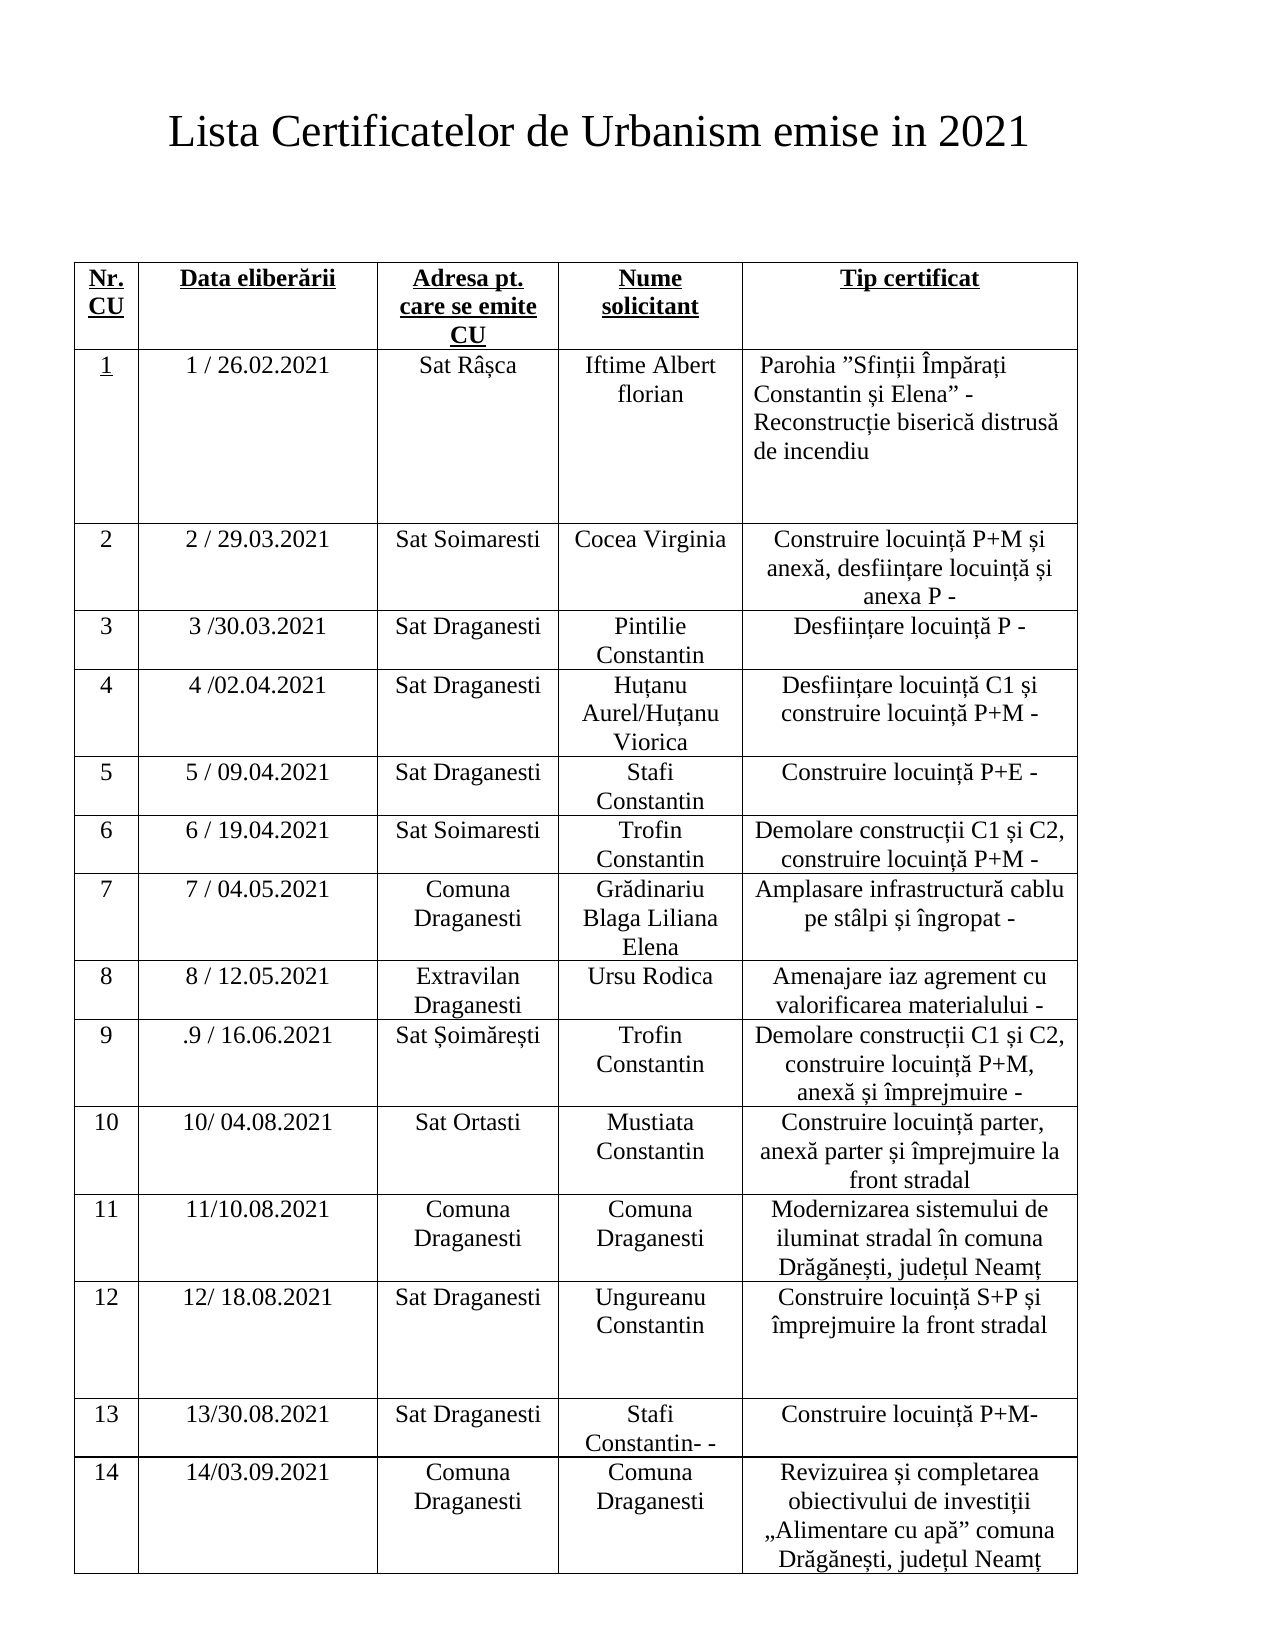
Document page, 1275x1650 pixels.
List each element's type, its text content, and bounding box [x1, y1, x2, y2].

table_cell Huțanu Aurel/Huțanu Viorica [559, 670, 742, 756]
table_cell 6 / 19.04.2021 [139, 816, 377, 873]
table_cell Amplasare infrastructură cablu pe stâlpi și îngropat - [743, 874, 1077, 960]
table_cell Sat Râșca [378, 350, 558, 523]
table_cell 13 [75, 1399, 138, 1456]
table_cell 5 / 09.04.2021 [139, 757, 377, 814]
table_cell Desființare locuință P - [743, 611, 1077, 669]
table_cell Construire locuință P+M- [743, 1399, 1077, 1456]
table_cell 8 [75, 961, 138, 1019]
table_cell 10 [75, 1107, 138, 1193]
table_cell Comuna Draganesti [559, 1458, 742, 1572]
table_cell Desființare locuință C1 și construire locuință P+M - [743, 670, 1077, 756]
table_cell 4 /02.04.2021 [139, 670, 377, 756]
table_cell Trofin Constantin [559, 1020, 742, 1106]
table_cell Stafi Constantin- - [559, 1399, 742, 1456]
table_cell Demolare construcții C1 și C2, construire locuință P+M, anexă și împrejmuire - [743, 1020, 1077, 1106]
table_cell Sat Soimaresti [378, 524, 558, 610]
table_cell Modernizarea sistemului de iluminat stradal în comuna Drăgănești, județul Neamț [743, 1195, 1077, 1281]
table_cell Iftime Albert florian [559, 350, 742, 523]
table_cell 14 [75, 1458, 138, 1572]
table_cell 4 [75, 670, 138, 756]
text Lista Certificatelor de Urbanism emise in 2021 [74, 103, 1125, 156]
table_cell 3 /30.03.2021 [139, 611, 377, 669]
table_cell Sat Draganesti [378, 1399, 558, 1456]
table_cell Ungureanu Constantin [559, 1282, 742, 1398]
table_cell 8 / 12.05.2021 [139, 961, 377, 1019]
table_cell Revizuirea și completarea obiectivului de investiții „Alimentare cu apă” comuna Drăgănești, județul Neamț [743, 1458, 1077, 1572]
table_cell 12 [75, 1282, 138, 1398]
table_cell Parohia ”Sfinții Împărați Constantin și Elena” - Reconstrucție biserică distrusă de incendiu [743, 350, 1077, 523]
table_cell Trofin Constantin [559, 816, 742, 873]
table_cell 1 / 26.02.2021 [139, 350, 377, 523]
table_cell Construire locuință P+M și anexă, desființare locuință și anexa P - [743, 524, 1077, 610]
table_cell Mustiata Constantin [559, 1107, 742, 1193]
table_header Data eliberării [139, 263, 377, 349]
table_cell 11 [75, 1195, 138, 1281]
table_cell 14/03.09.2021 [139, 1458, 377, 1572]
table_header Adresa pt. care se emite CU [378, 263, 558, 349]
table_header Nr. CU [75, 263, 138, 349]
table_cell Grădinariu Blaga Liliana Elena [559, 874, 742, 960]
table_cell 12/ 18.08.2021 [139, 1282, 377, 1398]
table_cell Sat Soimaresti [378, 816, 558, 873]
table_cell Comuna Draganesti [378, 874, 558, 960]
table_cell 9 [75, 1020, 138, 1106]
table_cell Sat Șoimărești [378, 1020, 558, 1106]
table_cell 7 [75, 874, 138, 960]
table_cell 10/ 04.08.2021 [139, 1107, 377, 1193]
table_cell Sat Draganesti [378, 757, 558, 814]
table_cell Construire locuință S+P și împrejmuire la front stradal [743, 1282, 1077, 1398]
table_cell 2 [75, 524, 138, 610]
table_cell Demolare construcții C1 și C2, construire locuință P+M - [743, 816, 1077, 873]
table_cell 13/30.08.2021 [139, 1399, 377, 1456]
table_cell Sat Draganesti [378, 670, 558, 756]
table_cell Construire locuință P+E - [743, 757, 1077, 814]
table_cell Ursu Rodica [559, 961, 742, 1019]
table_cell Cocea Virginia [559, 524, 742, 610]
table_cell 2 / 29.03.2021 [139, 524, 377, 610]
table_cell Stafi Constantin [559, 757, 742, 814]
table_cell 3 [75, 611, 138, 669]
table_cell Sat Ortasti [378, 1107, 558, 1193]
table_cell Amenajare iaz agrement cu valorificarea materialului - [743, 961, 1077, 1019]
table_header Nume solicitant [559, 263, 742, 349]
table_cell Extravilan Draganesti [378, 961, 558, 1019]
table_cell 6 [75, 816, 138, 873]
table_cell .9 / 16.06.2021 [139, 1020, 377, 1106]
table_cell 7 / 04.05.2021 [139, 874, 377, 960]
table_header Tip certificat [743, 263, 1077, 349]
table_cell Sat Draganesti [378, 1282, 558, 1398]
table_cell Comuna Draganesti [378, 1195, 558, 1281]
table_cell 1 [75, 350, 138, 523]
table_cell Sat Draganesti [378, 611, 558, 669]
table_cell Comuna Draganesti [378, 1458, 558, 1572]
table_cell Construire locuință parter, anexă parter și împrejmuire la front stradal [743, 1107, 1077, 1193]
table_cell Comuna Draganesti [559, 1195, 742, 1281]
table_cell Pintilie Constantin [559, 611, 742, 669]
table_cell 11/10.08.2021 [139, 1195, 377, 1281]
table_cell 5 [75, 757, 138, 814]
